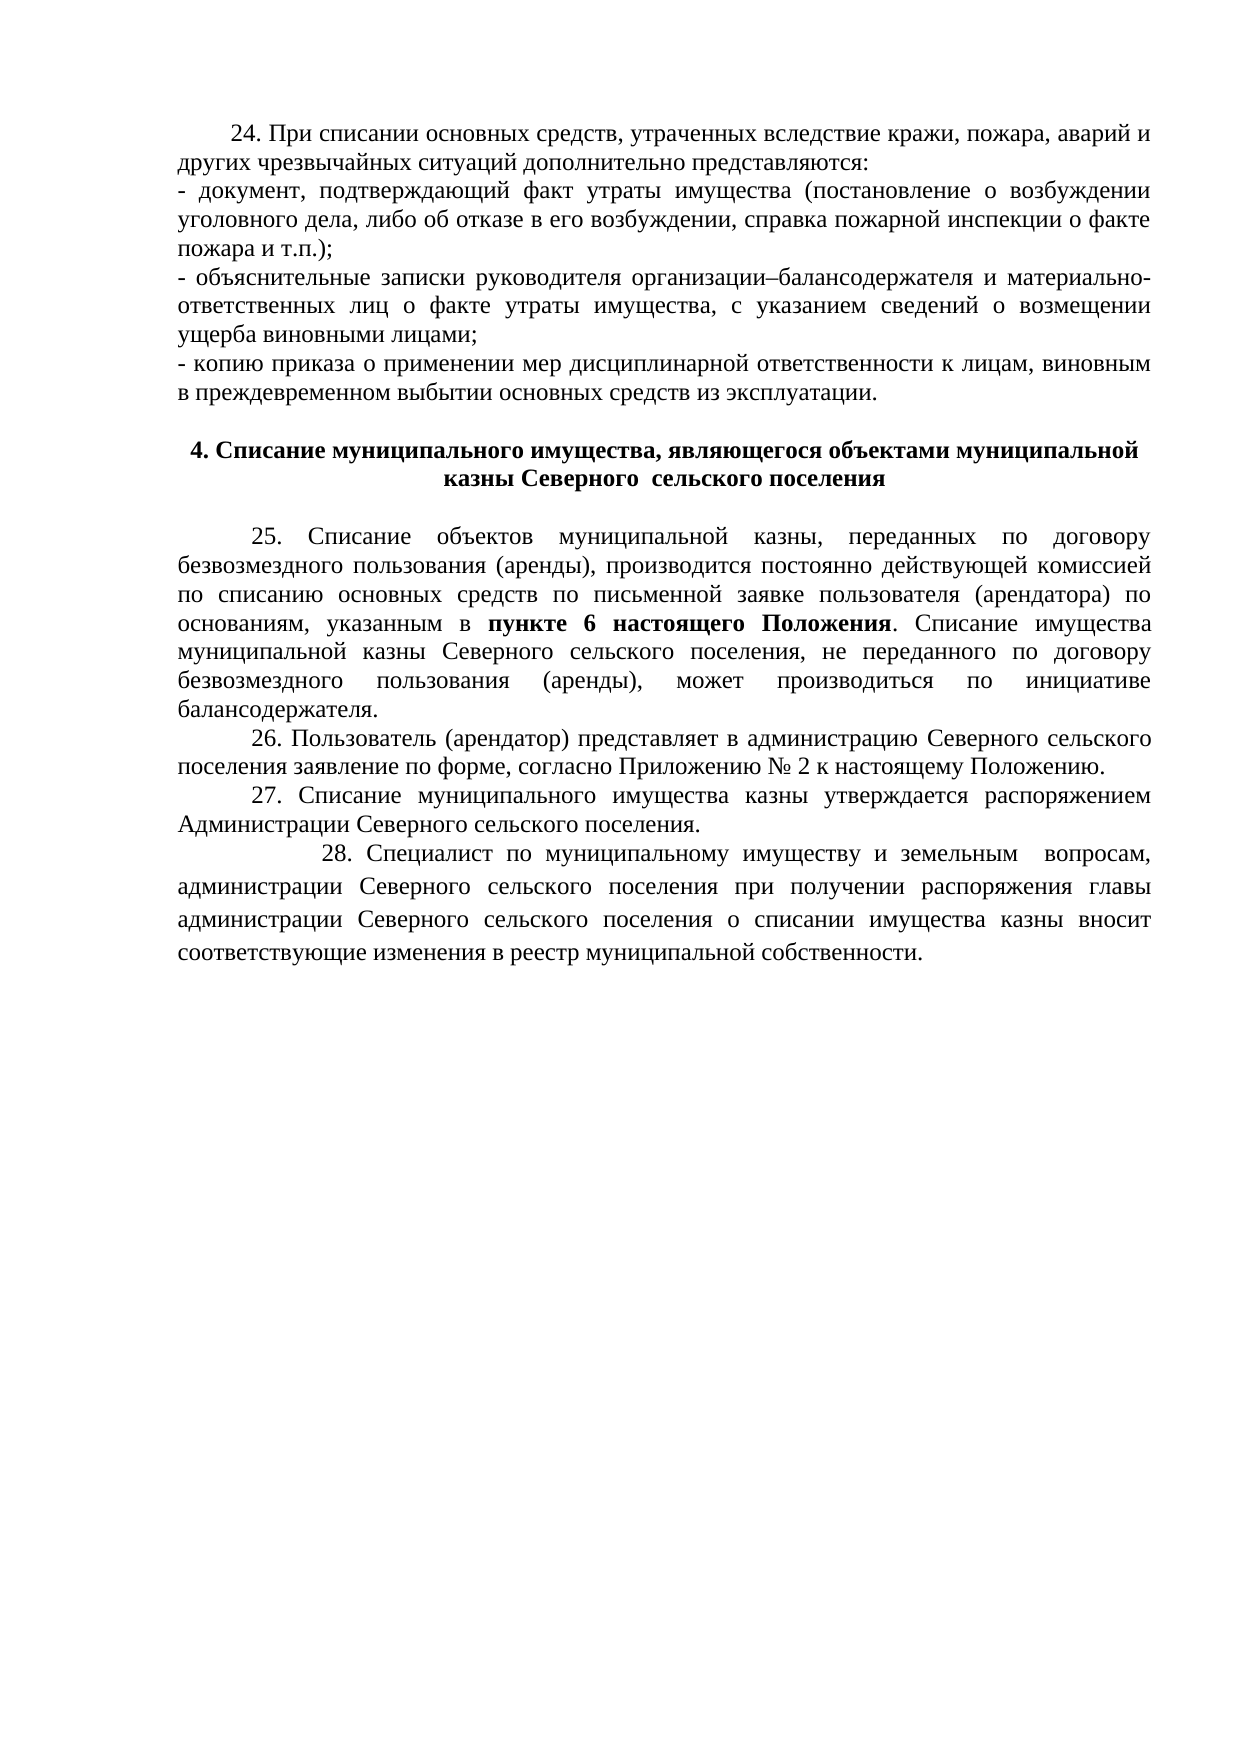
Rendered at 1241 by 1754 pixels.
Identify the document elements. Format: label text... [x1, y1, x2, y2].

text 25. Списание объектов муниципальной казны, переданных по договору безвозмездного пользования (аренды), производится постоянно действующей комиссией по списанию основных средств по письменной заявке пользователя (арендатора) по основаниям, указанным в пункте 6 настоящего Положения. Списание имущества муниципальной казны Северного сельского поселения, не переданного по договору безвозмездного пользования (аренды), может производиться по инициативе балансодержателя. [177, 521, 1152, 723]
text 24. При списании основных средств, утраченных вследствие кражи, пожара, аварий и других чрезвычайных ситуаций дополнительно представляются: [177, 118, 1152, 176]
text - копию приказа о применении мер дисциплинарной ответственности к лицам, виновным в преждевременном выбытии основных средств из эксплуатации. [177, 348, 1152, 406]
text 4. Списание муниципального имущества, являющегося объектами муниципальной казны Северного сельского поселения [177, 435, 1152, 492]
text 28. Специалист по муниципальному имуществу и земельным вопросам, администрации Северного сельского поселения при получении распоряжения главы администрации Северного сельского поселения о списании имущества казны вносит соответствующие изменения в реестр муниципальной собственности. [177, 838, 1152, 966]
text - объяснительные записки руководителя организации–балансодержателя и материально-ответственных лиц о факте утраты имущества, с указанием сведений о возмещении ущерба виновными лицами; [177, 262, 1152, 348]
text 27. Списание муниципального имущества казны утверждается распоряжением Администрации Северного сельского поселения. [177, 780, 1152, 838]
text 26. Пользователь (арендатор) представляет в администрацию Северного сельского поселения заявление по форме, согласно Приложению № 2 к настоящему Положению. [177, 723, 1152, 780]
text - документ, подтверждающий факт утраты имущества (постановление о возбуждении уголовного дела, либо об отказе в его возбуждении, справка пожарной инспекции о факте пожара и т.п.); [177, 176, 1152, 262]
